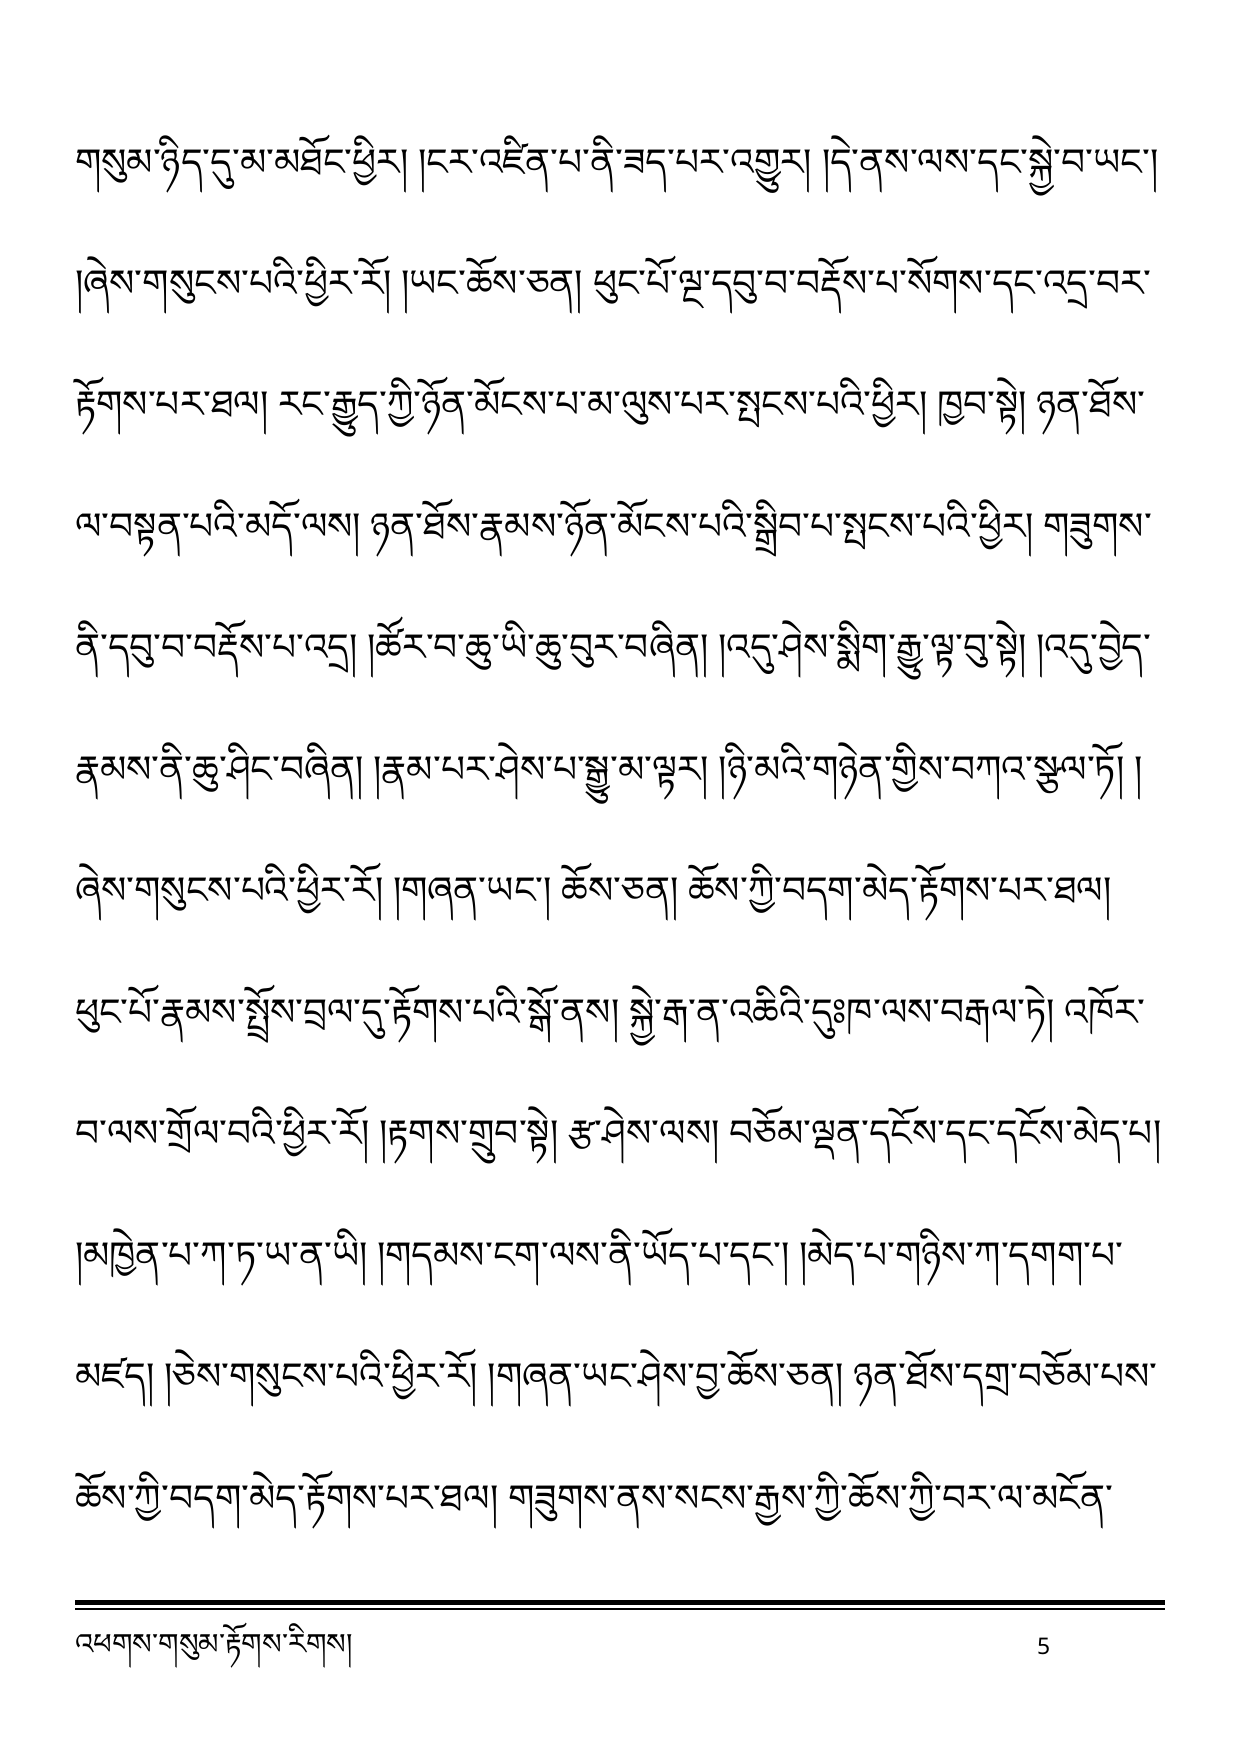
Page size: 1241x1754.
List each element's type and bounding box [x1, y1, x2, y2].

text [75, 120, 1165, 1562]
